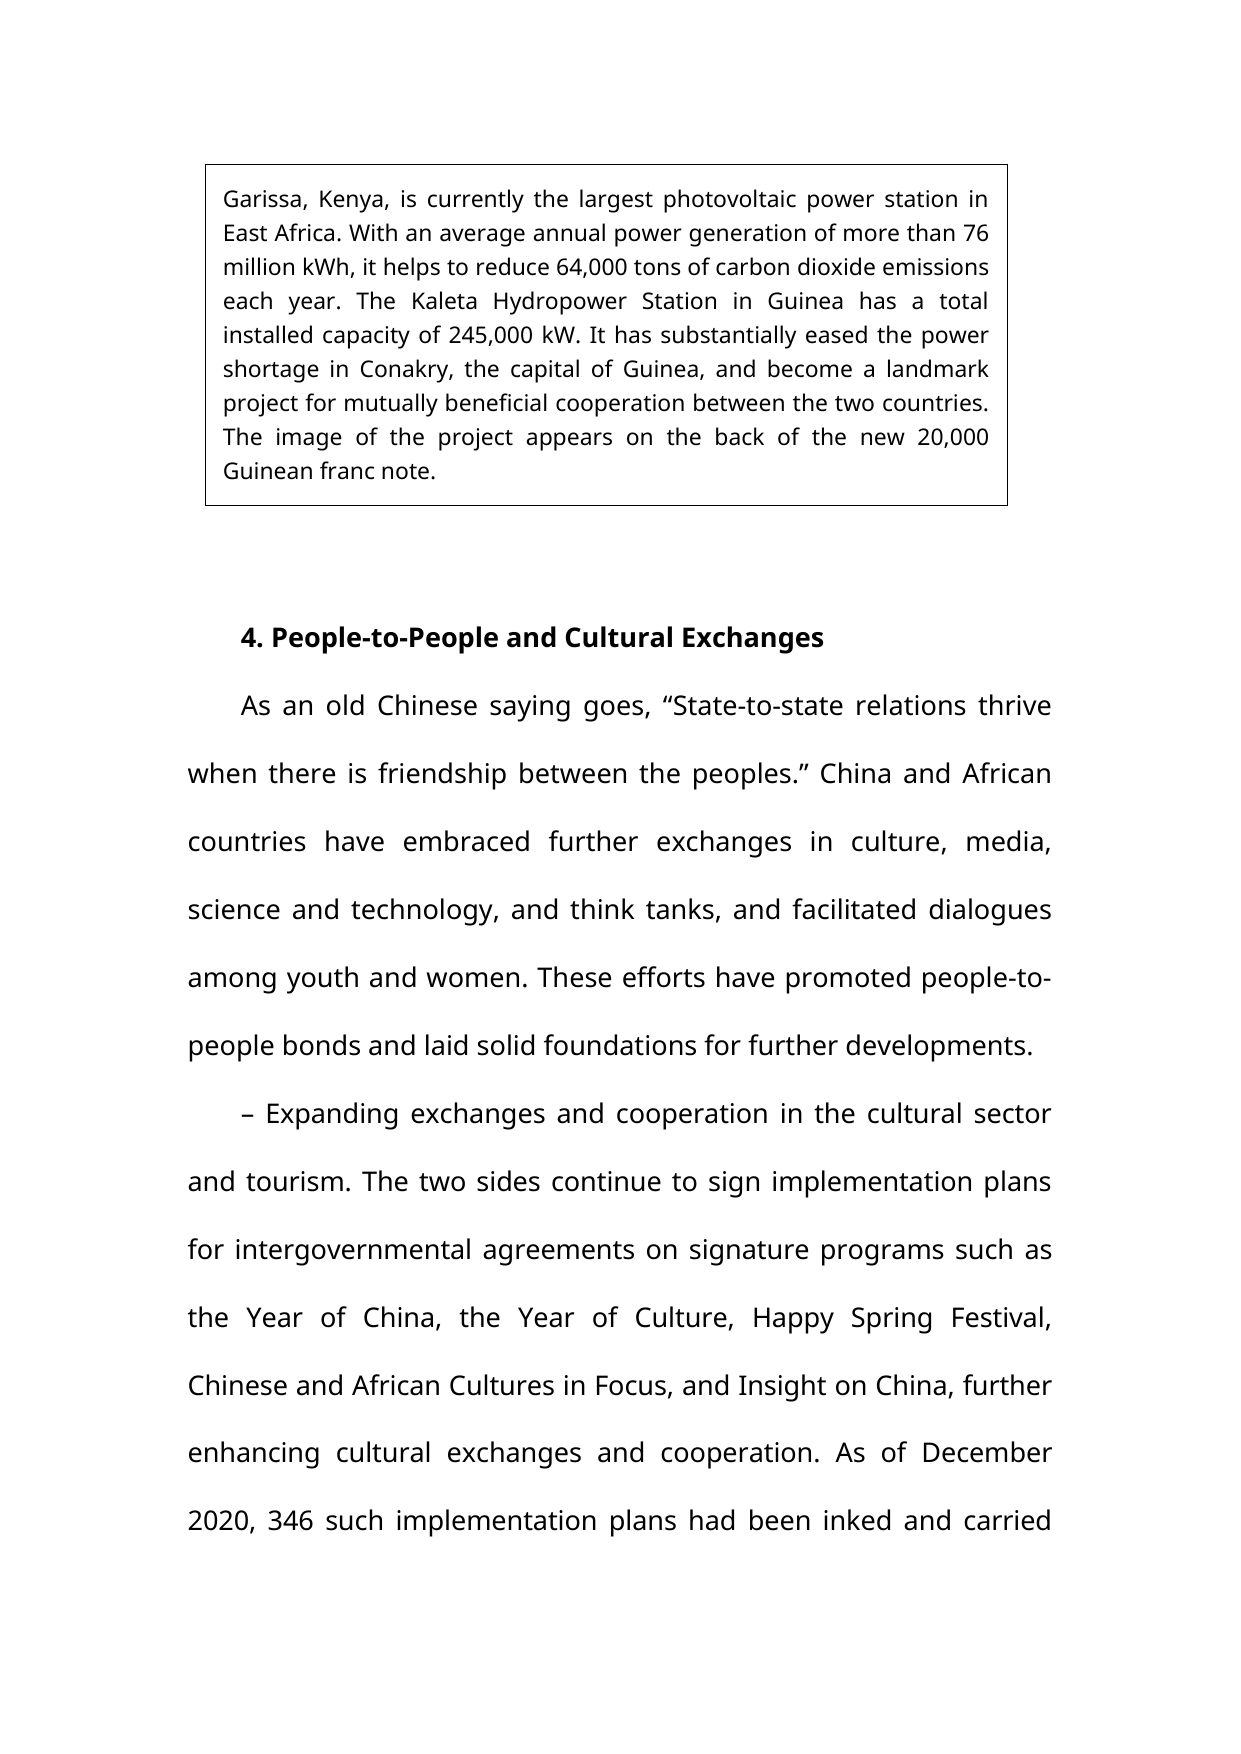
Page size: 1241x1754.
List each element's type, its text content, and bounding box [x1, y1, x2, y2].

text 4. People-to-People and Cultural Exchanges [187, 603, 1053, 671]
text As an old Chinese saying goes, “State-to-state relations thrive when there is friendship between the peoples.” China and African countries have embraced further exchanges in culture, media, science and technology, and think tanks, and facilitated dialogues among youth and women. These efforts have promoted people-to-people bonds and laid solid foundations for further developments. [187, 671, 1053, 1079]
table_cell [206, 165, 1007, 505]
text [187, 1079, 1053, 1554]
